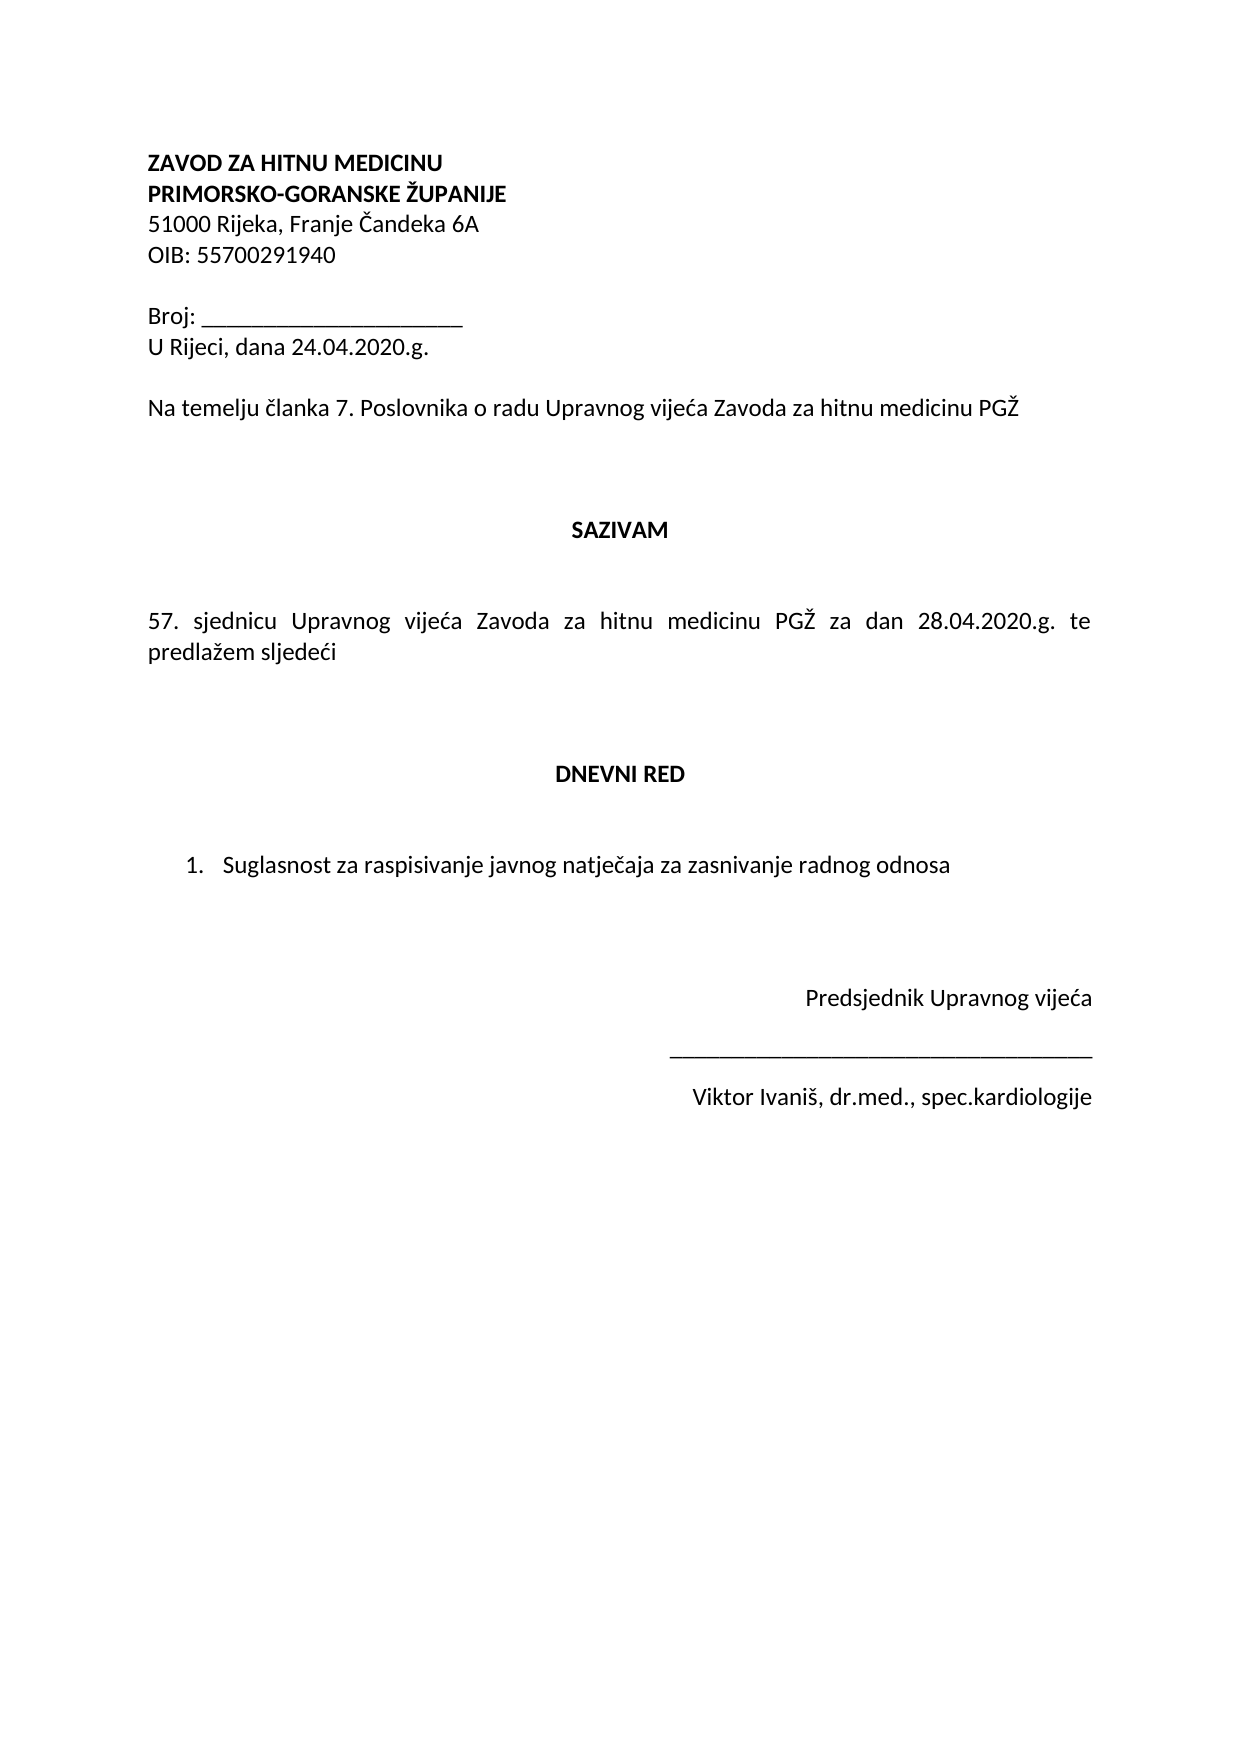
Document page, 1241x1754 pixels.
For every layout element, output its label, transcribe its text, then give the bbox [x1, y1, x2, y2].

text 57. sjednicu Upravnog vijeća Zavoda za hitnu medicinu PGŽ za dan 28.04.2020.g. te predlažem sljedeći [148, 605, 1093, 666]
text Broj: _____________________ [148, 300, 1093, 331]
text OIB: 55700291940 [148, 239, 1093, 270]
text __________________________________ [148, 1031, 1093, 1062]
text DNEVNI RED [148, 758, 1093, 788]
text 51000 Rijeka, Franje Čandeka 6A [148, 209, 1093, 239]
text PRIMORSKO-GORANSKE ŽUPANIJE [148, 178, 1093, 209]
list Suglasnost za raspisivanje javnog natječaja za zasnivanje radnog odnosa [185, 849, 1093, 880]
text Predsjednik Upravnog vijeća [148, 982, 1093, 1012]
text U Rijeci, dana 24.04.2020.g. [148, 331, 1093, 361]
text SAZIVAM [148, 514, 1093, 544]
text Na temelju članka 7. Poslovnika o radu Upravnog vijeća Zavoda za hitnu medicinu PGŽ [148, 392, 1093, 422]
text ZAVOD ZA HITNU MEDICINU [148, 148, 1093, 178]
text Viktor Ivaniš, dr.med., spec.kardiologije [148, 1081, 1093, 1111]
